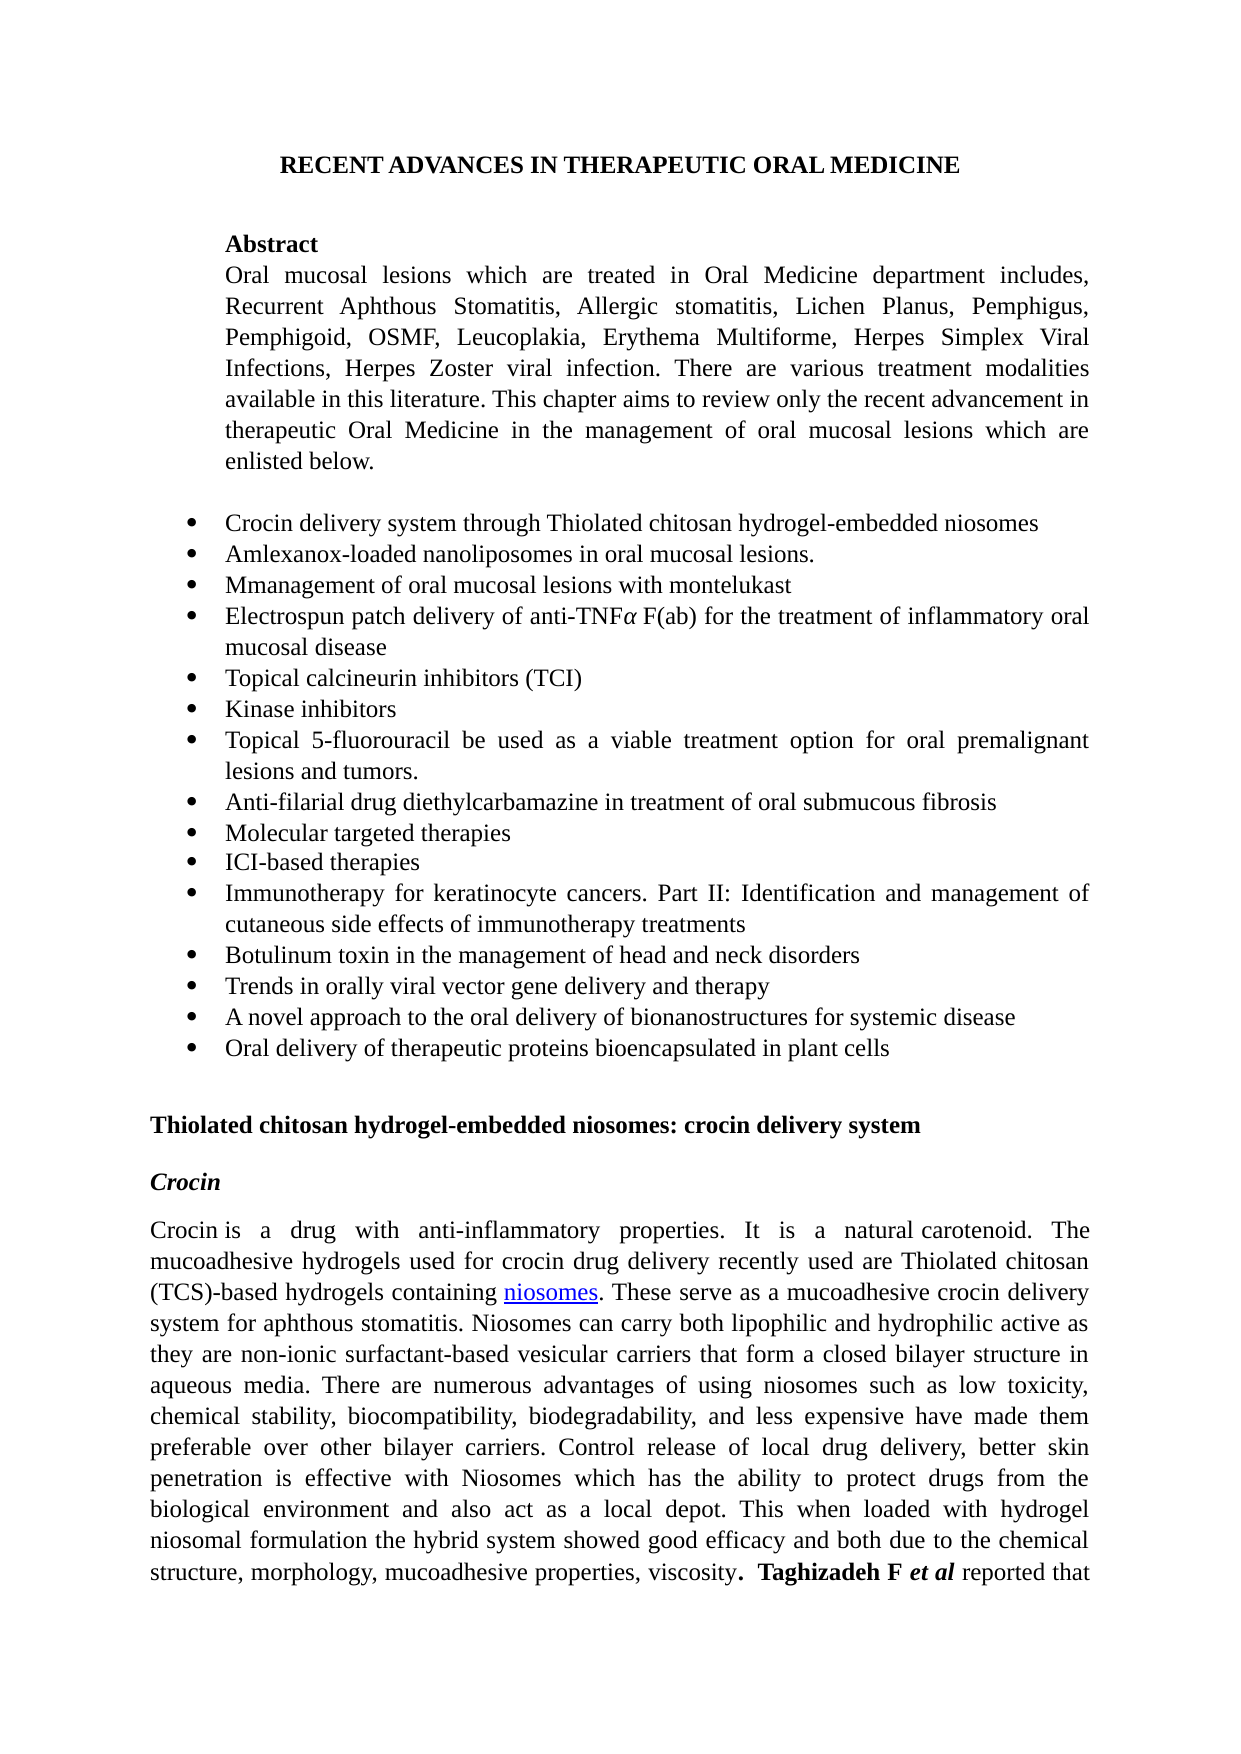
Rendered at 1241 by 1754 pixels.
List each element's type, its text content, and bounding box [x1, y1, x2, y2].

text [150, 1215, 1090, 1585]
list Immunotherapy for keratinocyte cancers. Part II: Identification and management of cutaneous side effects of immunotherapy treatments [187, 878, 1090, 938]
list Anti-filarial drug diethylcarbamazine in treatment of oral submucous fibrosis [187, 787, 1090, 816]
list Botulinum toxin in the management of head and neck disorders [187, 940, 1090, 969]
list A novel approach to the oral delivery of bionanostructures for systemic disease [187, 1002, 1090, 1031]
list Mmanagement of oral mucosal lesions with montelukast [187, 570, 1090, 599]
list Topical 5-fluorouracil be used as a viable treatment option for oral premalignant lesions and tumors. [187, 725, 1090, 785]
list ICI-based therapies [187, 847, 1090, 876]
list Molecular targeted therapies [187, 818, 1090, 847]
text Crocin [150, 1167, 1090, 1196]
list Abstract [225, 229, 1090, 257]
list Kinase inhibitors [187, 694, 1090, 723]
list Oral delivery of therapeutic proteins bioencapsulated in plant cells [187, 1033, 1090, 1062]
list Electrospun patch delivery of anti-TNFα F(ab) for the treatment of inflammatory oral mucosal disease [187, 601, 1090, 661]
subtitle RECENT ADVANCES IN THERAPEUTIC ORAL MEDICINE [150, 150, 1090, 179]
list Amlexanox-loaded nanoliposomes in oral mucosal lesions. [187, 539, 1090, 568]
list Crocin delivery system through Thiolated chitosan hydrogel-embedded niosomes [187, 508, 1090, 537]
subtitle Thiolated chitosan hydrogel-embedded niosomes: crocin delivery system [150, 1110, 1090, 1139]
list Trends in orally viral vector gene delivery and therapy [187, 971, 1090, 1000]
list Oral mucosal lesions which are treated in Oral Medicine department includes, Recurrent Aphthous Stomatitis, Allergic stomatitis, Lichen Planus, Pemphigus, Pemphigoid, OSMF, Leucoplakia, Erythema Multiforme, Herpes Simplex Viral Infections, Herpes Zoster viral infection. There are various treatment modalities available in this literature. This chapter aims to review only the recent advancement in therapeutic Oral Medicine in the management of oral mucosal lesions which are enlisted below. [225, 260, 1090, 475]
list Topical calcineurin inhibitors (TCI) [187, 663, 1090, 692]
